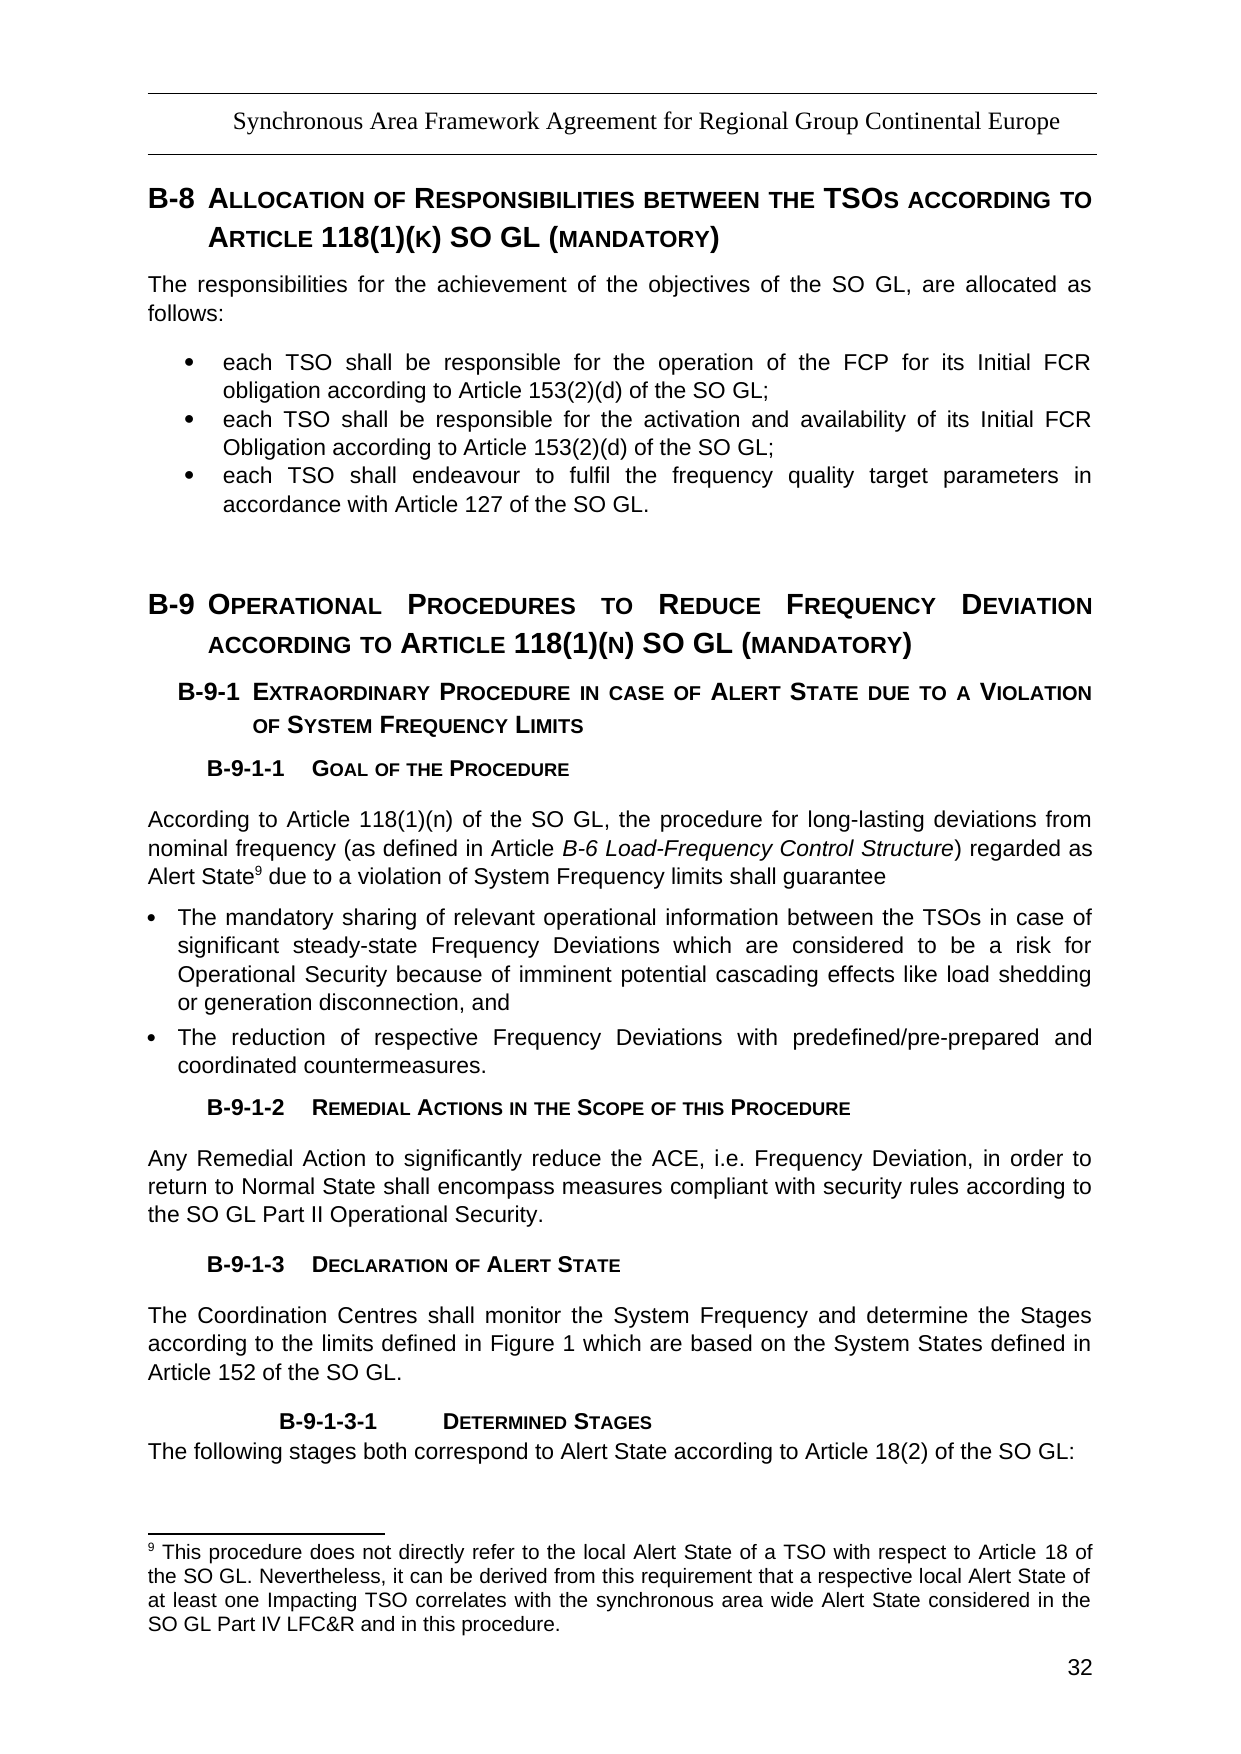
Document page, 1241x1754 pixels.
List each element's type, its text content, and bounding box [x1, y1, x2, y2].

list each TSO shall be responsible for the operation of the FCP for its Initial FCR obligation according to Article 153(2)(d) of the SO GL; [185, 349, 1093, 403]
subtitle Goal of the Procedure [207, 755, 1093, 782]
text The responsibilities for the achievement of the objectives of the SO GL, are allocated as follows: [148, 271, 1093, 326]
subtitle Declaration of Alert State [207, 1251, 1093, 1277]
list each TSO shall endeavour to fulfil the frequency quality target parameters in accordance with Article 127 of the SO GL. [185, 462, 1093, 517]
text Any Remedial Action to significantly reduce the ACE, i.e. Frequency Deviation, in order to return to Normal State shall encompass measures compliant with security rules according to the SO GL Part II Operational Security. [148, 1144, 1093, 1228]
subtitle Allocation of Responsibilities between the TSOs according to Article 118(1)(k) SO GL (mandatory) [148, 181, 1093, 253]
list The mandatory sharing of relevant operational information between the TSOs in case of significant steady-state Frequency Deviations which are considered to be a risk for Operational Security because of imminent potential cascading effects like load shedding or generation disconnection, and [148, 904, 1093, 1016]
list The reduction of respective Frequency Deviations with predefined/pre-prepared and coordinated countermeasures. [148, 1024, 1093, 1079]
text The Coordination Centres shall monitor the System Frequency and determine the Stages according to the limits defined in Figure 1 which are based on the System States defined in Article 152 of the SO GL. [148, 1302, 1093, 1385]
text The following stages both correspond to Alert State according to Article 18(2) of the SO GL: [148, 1438, 1093, 1464]
subtitle Determined Stages [279, 1408, 1093, 1434]
subtitle Operational Procedures to Reduce Frequency Deviation according to Article 118(1)(n) SO GL (mandatory) [148, 587, 1093, 659]
subtitle Extraordinary Procedure in case of Alert State due to a Violation of System Frequency Limits [177, 677, 1093, 738]
subtitle Remedial Actions in the Scope of this Procedure [207, 1093, 1093, 1120]
list each TSO shall be responsible for the activation and availability of its Initial FCR Obligation according to Article 153(2)(d) of the SO GL; [185, 406, 1093, 460]
text According to Article 118(1)(n) of the SO GL, the procedure for long-lasting deviations from nominal frequency (as defined in Article B-6 Load-Frequency Control Structure) regarded as Alert State due to a violation of System Frequency limits shall guarantee [148, 806, 1093, 889]
